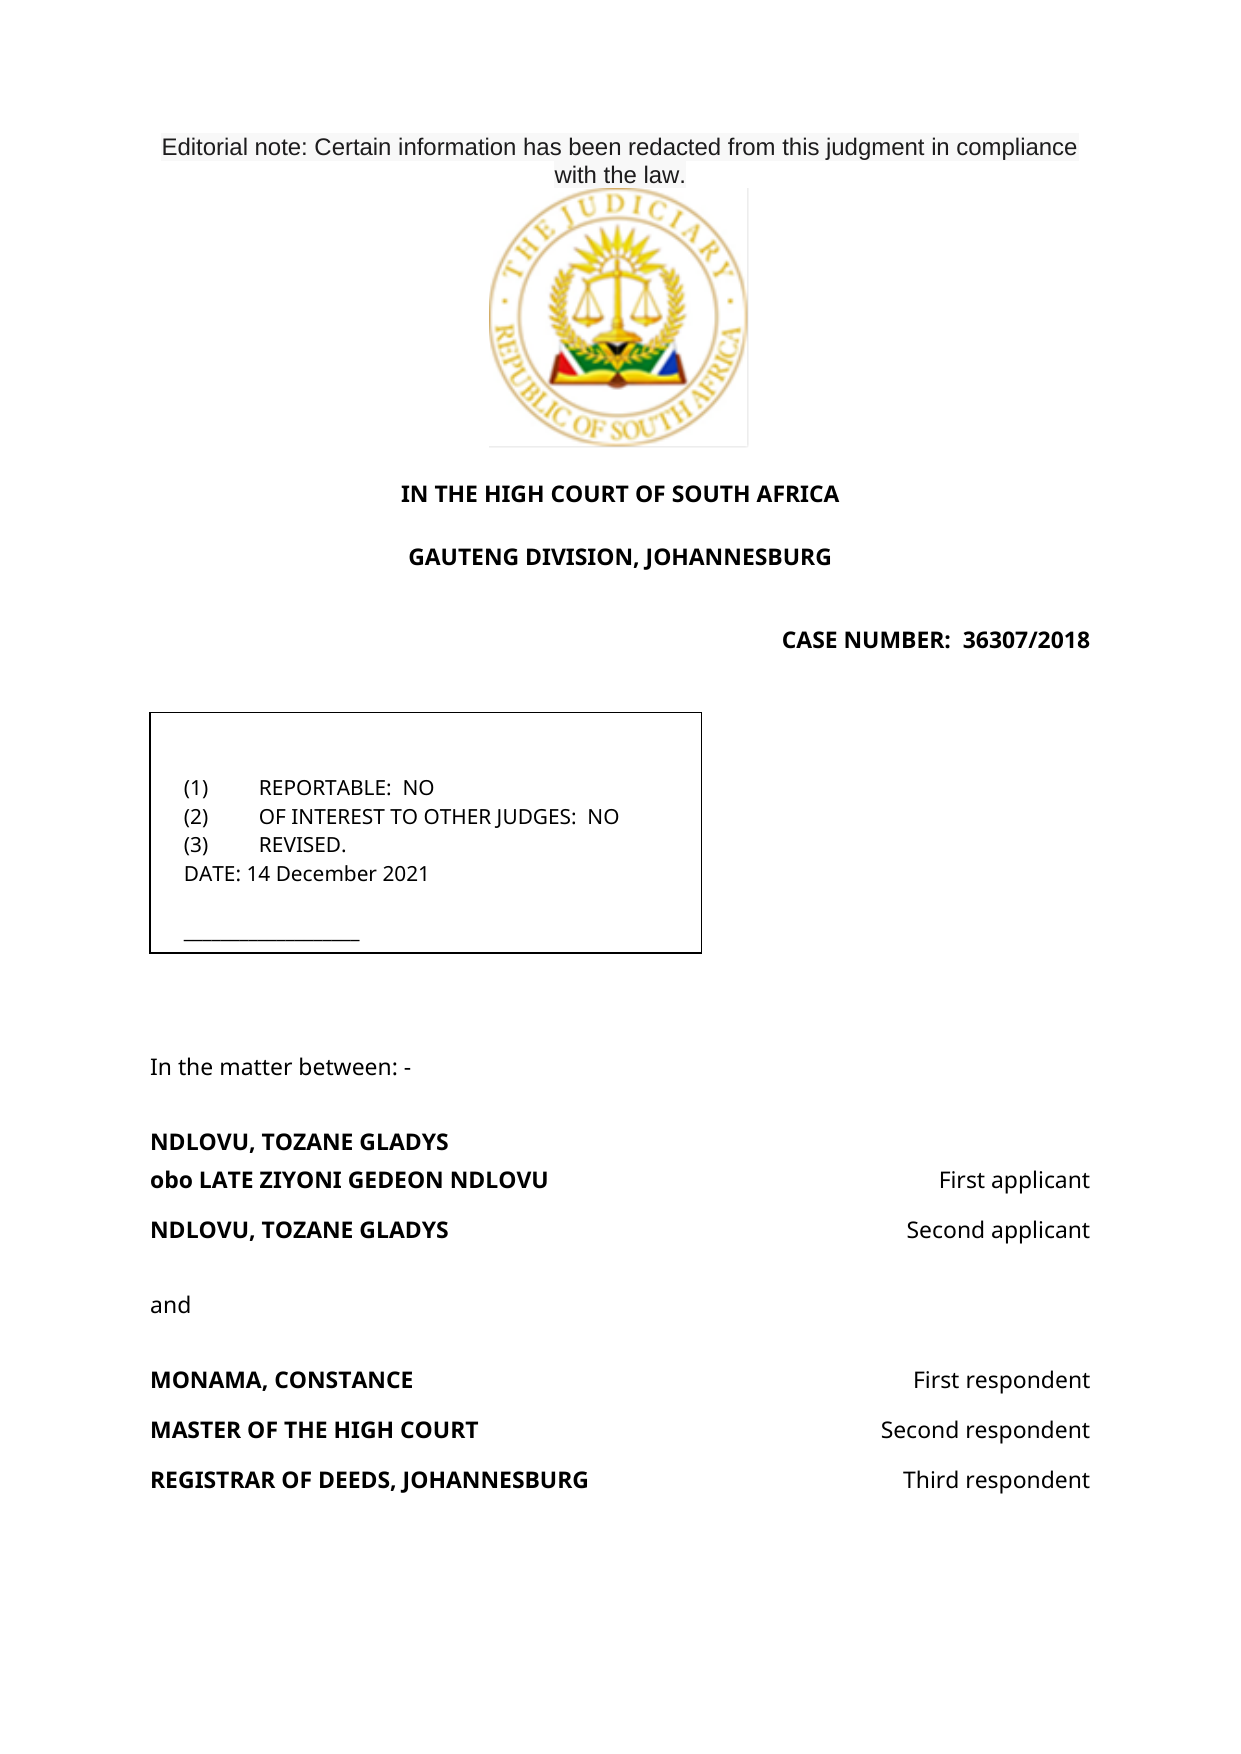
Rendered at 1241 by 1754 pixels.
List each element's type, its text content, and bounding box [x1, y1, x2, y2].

text NDLOVU, TOZANE GLADYS [150, 1126, 1090, 1157]
picture [489, 188, 752, 451]
text CASE NUMBER: 36307/2018 [150, 624, 1090, 655]
text In the matter between: - [150, 1051, 1090, 1082]
text MASTER OF THE HIGH COURT Second respondent [150, 1413, 1090, 1445]
title Editorial note: Certain information has been redacted from this judgment in compliance with the law. [150, 133, 554, 188]
text IN THE HIGH COURT OF SOUTH AFRICA [150, 478, 1090, 509]
title Editorial note: Certain information has been redacted from this judgment in compliance with the law. [686, 133, 1090, 188]
text GAUTENG DIVISION, JOHANNESBURG [150, 541, 1090, 572]
text MONAMA, CONSTANCE First respondent [150, 1363, 1090, 1395]
text NDLOVU, TOZANE GLADYS Second applicant [150, 1213, 1090, 1245]
text REGISTRAR OF DEEDS, JOHANNESBURG Third respondent [150, 1463, 1090, 1495]
text obo LATE ZIYONI GEDEON NDLOVU First applicant [150, 1163, 1090, 1195]
text and [150, 1288, 1090, 1320]
